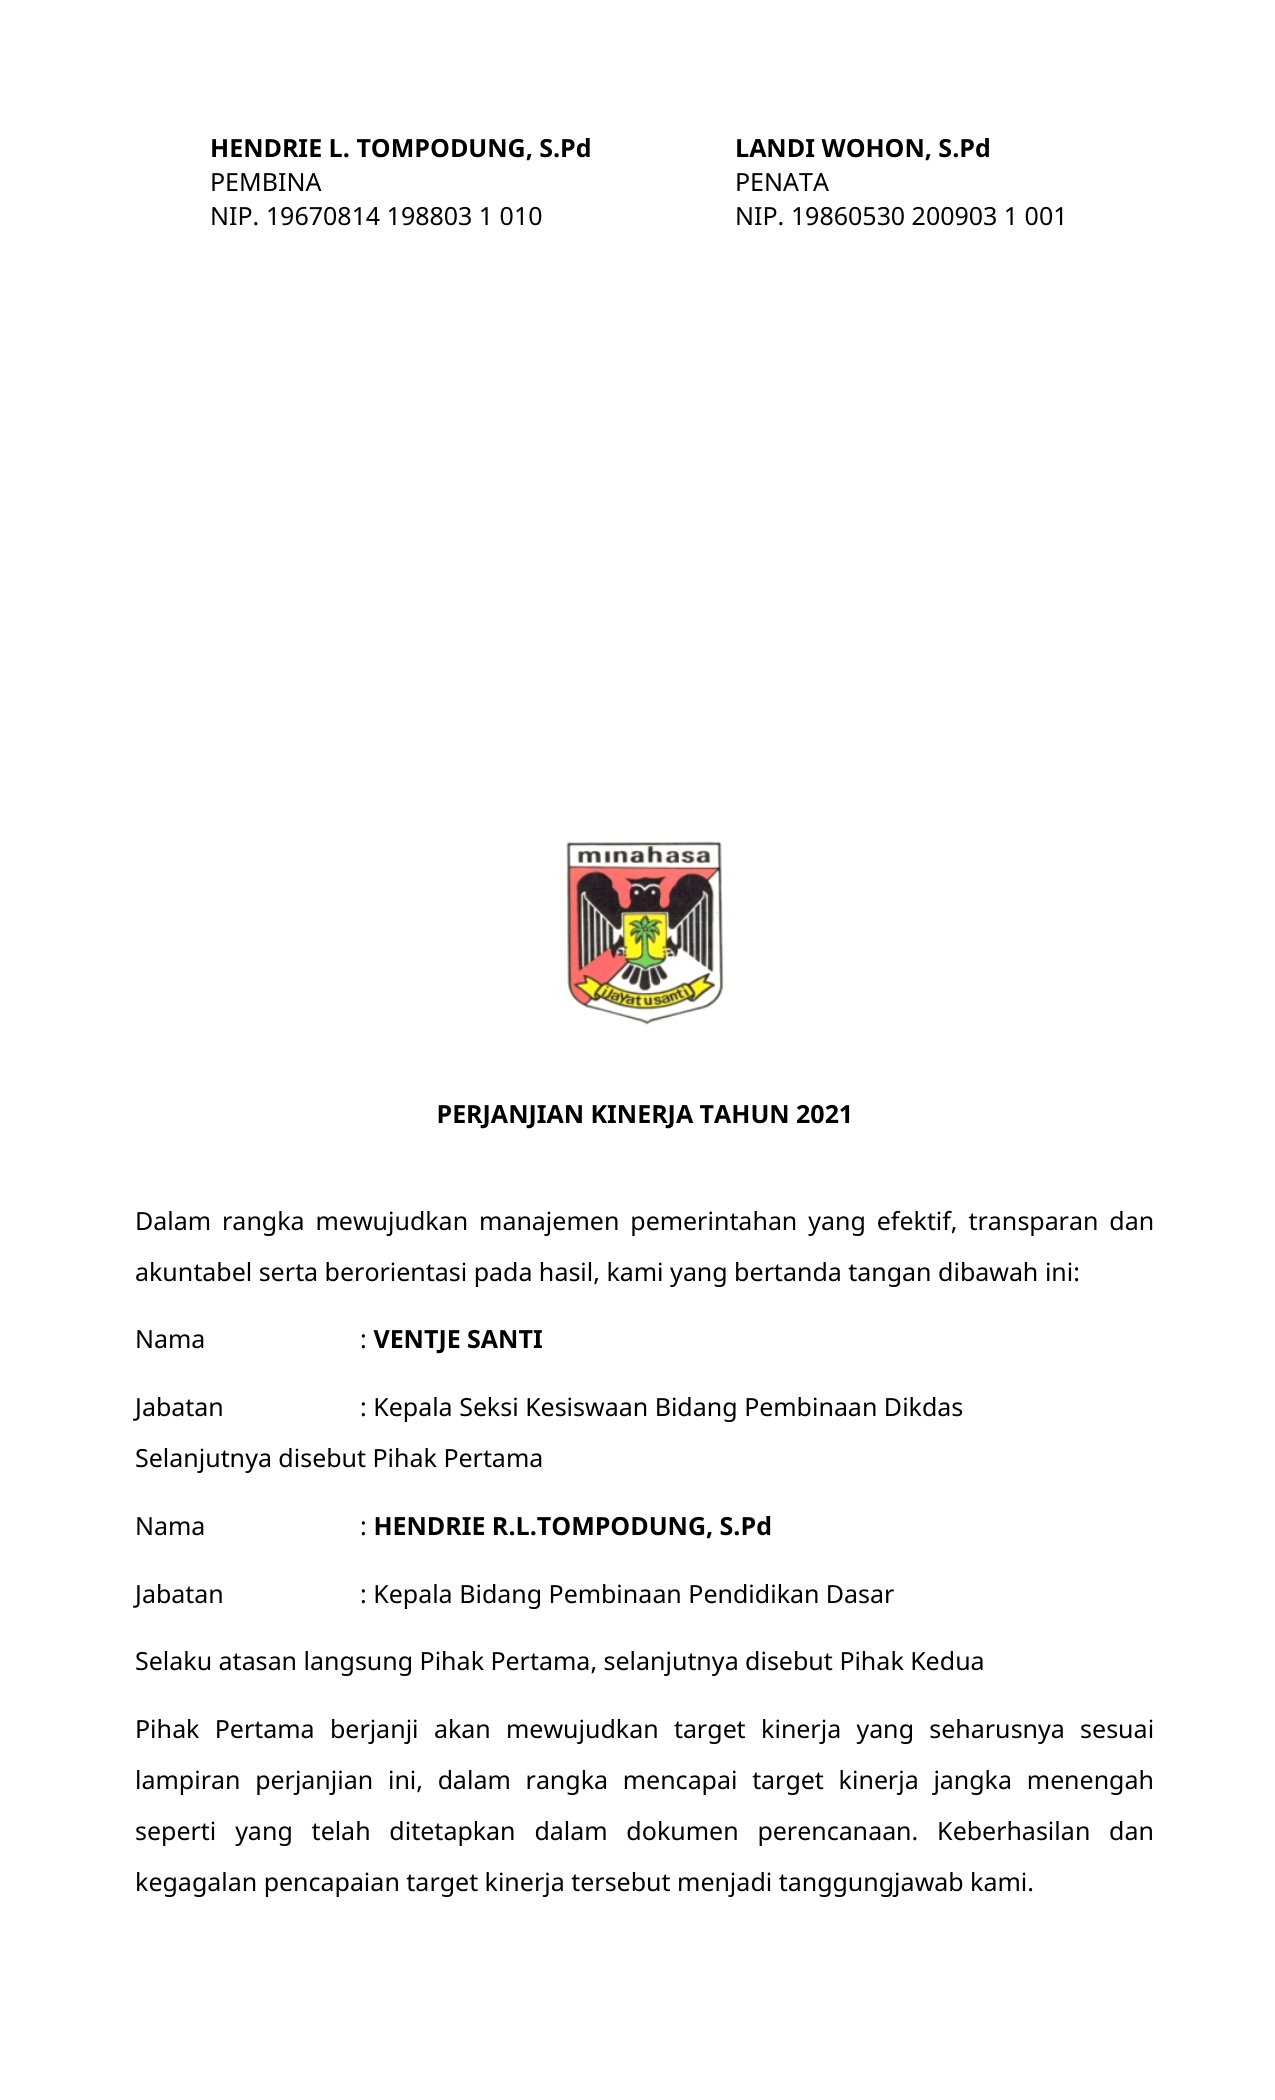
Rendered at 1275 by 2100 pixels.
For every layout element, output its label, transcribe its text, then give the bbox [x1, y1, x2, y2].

text PERJANJIAN KINERJA TAHUN 2021 [135, 1097, 1155, 1131]
text Dalam rangka mewujudkan manajemen pemerintahan yang efektif, transparan dan akuntabel serta berorientasi pada hasil, kami yang bertanda tangan dibawah ini: [135, 1203, 1155, 1288]
text Jabatan : Kepala Bidang Pembinaan Pendidikan Dasar [135, 1576, 1155, 1610]
picture [563, 838, 727, 1029]
text HENDRIE L. TOMPODUNG, S.Pd LANDI WOHON, S.Pd [135, 131, 1155, 164]
text Selaku atasan langsung Pihak Pertama, selanjutnya disebut Pihak Kedua [135, 1644, 1155, 1678]
text Nama : HENDRIE R.L.TOMPODUNG, S.Pd [135, 1509, 1155, 1543]
text PEMBINA PENATA [135, 164, 1155, 199]
text NIP. 19670814 198803 1 010 NIP. 19860530 200903 1 001 [135, 199, 1155, 233]
text Jabatan : Kepala Seksi Kesiswaan Bidang Pembinaan Dikdas [135, 1390, 1155, 1424]
text Nama : VENTJE SANTI [135, 1322, 1155, 1356]
text Pihak Pertama berjanji akan mewujudkan target kinerja yang seharusnya sesuai lampiran perjanjian ini, dalam rangka mencapai target kinerja jangka menengah seperti yang telah ditetapkan dalam dokumen perencanaan. Keberhasilan dan kegagalan pencapaian target kinerja tersebut menjadi tanggungjawab kami. [135, 1712, 1155, 1899]
text Selanjutnya disebut Pihak Pertama [135, 1441, 1155, 1475]
